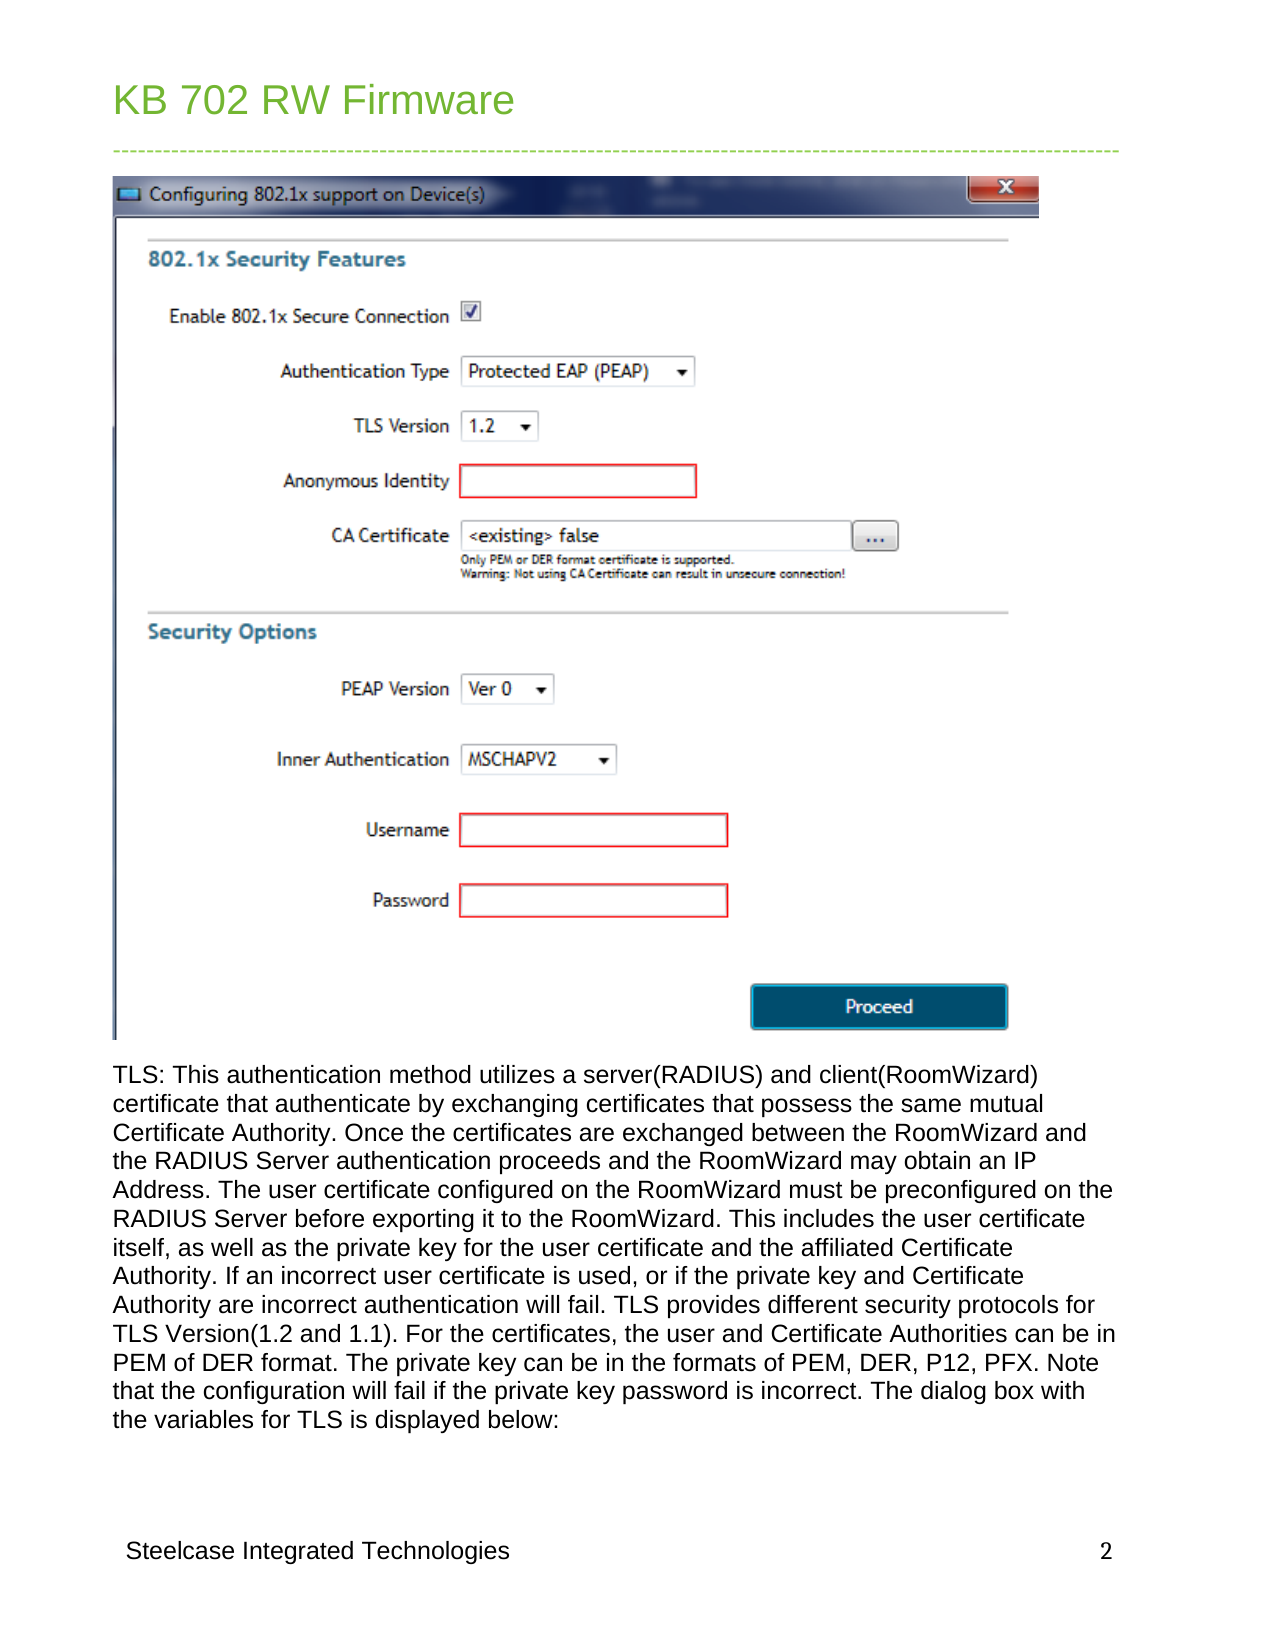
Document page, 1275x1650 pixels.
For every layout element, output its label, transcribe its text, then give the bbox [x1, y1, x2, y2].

text TLS: This authentication method utilizes a server(RADIUS) and client(RoomWizard) certificate that authenticate by exchanging certificates that possess the same mutual Certificate Authority. Once the certificates are exchanged between the RoomWizard and the RADIUS Server authentication proceeds and the RoomWizard may obtain an IP Address. The user certificate configured on the RoomWizard must be preconfigured on the RADIUS Server before exporting it to the RoomWizard. This includes the user certificate itself, as well as the private key for the user certificate and the affiliated Certificate Authority. If an incorrect user certificate is used, or if the private key and Certificate Authority are incorrect authentication will fail. TLS provides different security protocols for TLS Version(1.2 and 1.1). For the certificates, the user and Certificate Authorities can be in PEM of DER format. The private key can be in the formats of PEM, DER, P12, PFX. Note that the configuration will fail if the private key password is incorrect. The dialog box with the variables for TLS is displayed below: [112, 1060, 1125, 1434]
picture [112, 176, 1039, 1040]
